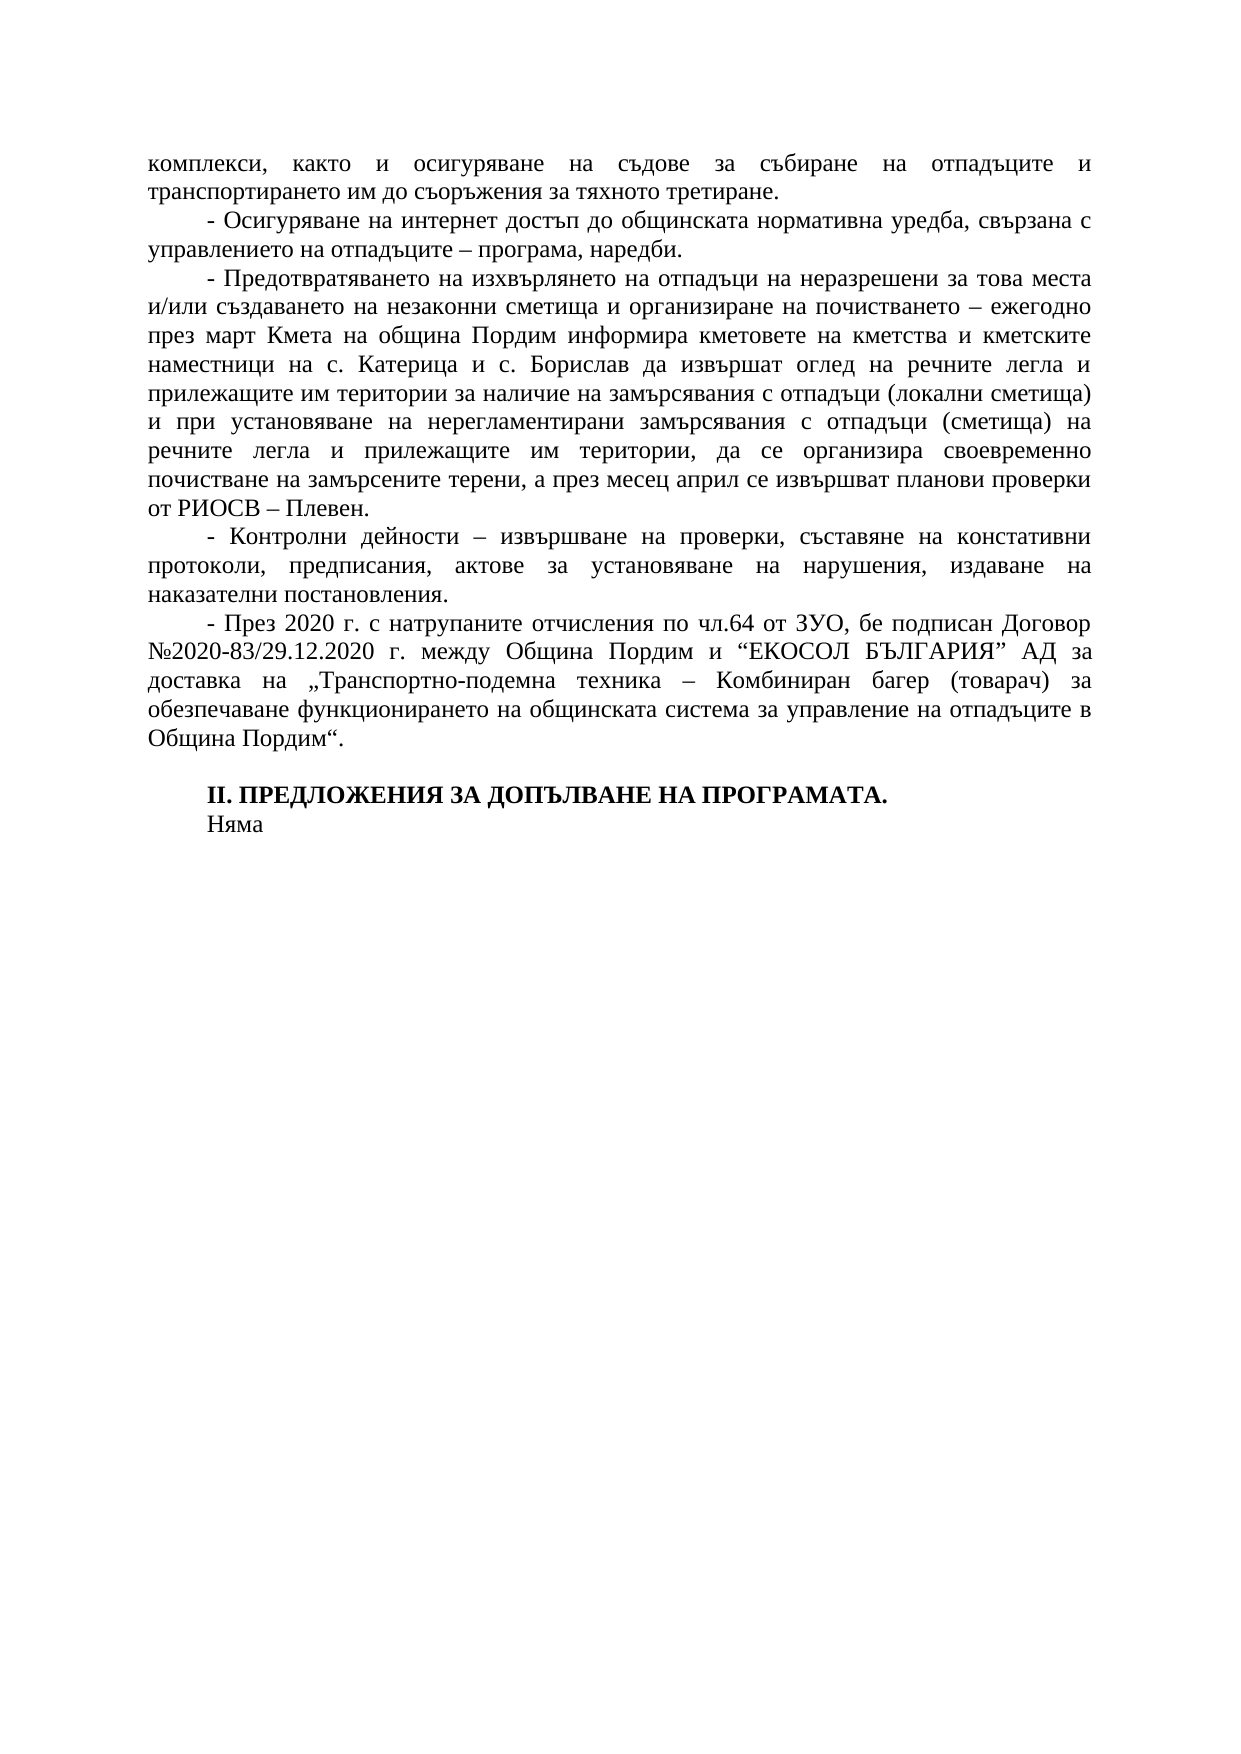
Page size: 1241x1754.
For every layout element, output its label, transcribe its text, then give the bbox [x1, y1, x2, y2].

text - Контролни дейности – извършване на проверки, съставяне на констативни протоколи, предписания, актове за установяване на нарушения, издаване на наказателни постановления. [148, 521, 1093, 608]
text - Предотвратяването на изхвърлянето на отпадъци на неразрешени за това места и/или създаването на незаконни сметища и организиране на почистването – ежегодно през март Кмета на община Пордим информира кметовете на кметства и кметските наместници на с. Катерица и с. Борислав да извършат оглед на речните легла и прилежащите им територии за наличие на замърсявания с отпадъци (локални сметища) и при установяване на нерегламентирани замърсявания с отпадъци (сметища) на речните легла и прилежащите им територии, да се организира своевременно почистване на замърсените терени, а през месец април се извършват планови проверки от РИОСВ – Плевен. [148, 263, 1093, 521]
text - През 2020 г. с натрупаните отчисления по чл.64 от ЗУО, бе подписан Договор №2020-83/29.12.2020 г. между Община Пордим и “ЕКОСОЛ БЪЛГАРИЯ” АД за доставка на „Транспортно-подемна техника – Комбиниран багер (товарач) за обезпечаване функционирането на общинската система за управление на отпадъците в Община Пордим“. [148, 608, 1093, 751]
text - Осигуряване на интернет достъп до общинската нормативна уредба, свързана с управлението на отпадъците – програма, наредби. [148, 205, 1093, 263]
text Няма [148, 809, 1093, 838]
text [148, 148, 1093, 205]
text II. ПРЕДЛОЖЕНИЯ ЗА ДОПЪЛВАНЕ НА ПРОГРАМАТА. [148, 780, 1093, 809]
